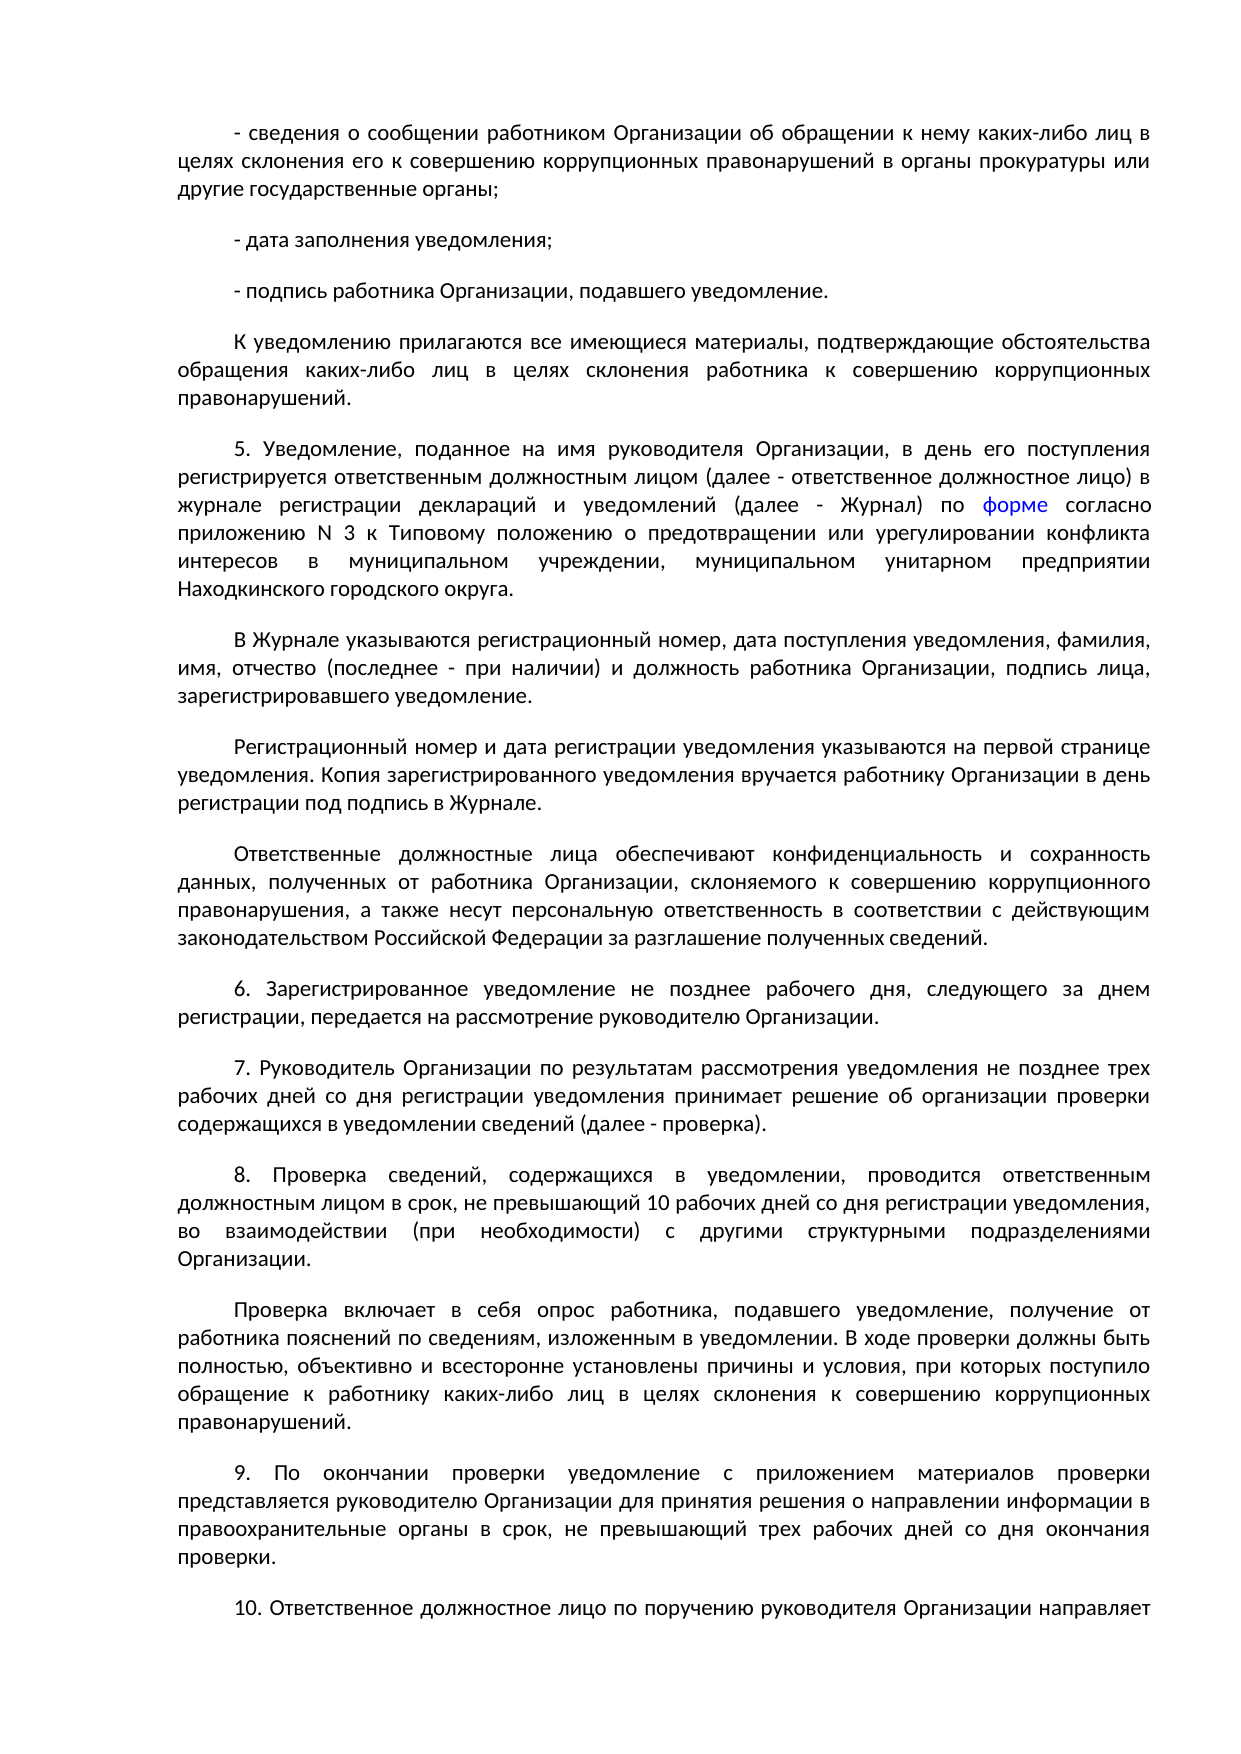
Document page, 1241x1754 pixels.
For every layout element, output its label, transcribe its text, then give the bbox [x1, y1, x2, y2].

text В Журнале указываются регистрационный номер, дата поступления уведомления, фамилия, имя, отчество (последнее - при наличии) и должность работника Организации, подпись лица, зарегистрировавшего уведомление. [177, 625, 1152, 709]
text - подпись работника Организации, подавшего уведомление. [177, 276, 1152, 304]
text 8. Проверка сведений, содержащихся в уведомлении, проводится ответственным должностным лицом в срок, не превышающий 10 рабочих дней со дня регистрации уведомления, во взаимодействии (при необходимости) с другими структурными подразделениями Организации. [177, 1160, 1152, 1272]
text 5. Уведомление, поданное на имя руководителя Организации, в день его поступления регистрируется ответственным должностным лицом (далее - ответственное должностное лицо) в журнале регистрации деклараций и уведомлений (далее - Журнал) по форме согласно приложению N 3 к Типовому положению о предотвращении или урегулировании конфликта интересов в муниципальном учреждении, муниципальном унитарном предприятии Находкинского городского округа. [177, 434, 1152, 602]
text Проверка включает в себя опрос работника, подавшего уведомление, получение от работника пояснений по сведениям, изложенным в уведомлении. В ходе проверки должны быть полностью, объективно и всесторонне установлены причины и условия, при которых поступило обращение к работнику каких-либо лиц в целях склонения к совершению коррупционных правонарушений. [177, 1295, 1152, 1435]
text 7. Руководитель Организации по результатам рассмотрения уведомления не позднее трех рабочих дней со дня регистрации уведомления принимает решение об организации проверки содержащихся в уведомлении сведений (далее - проверка). [177, 1053, 1152, 1137]
text 9. По окончании проверки уведомление с приложением материалов проверки представляется руководителю Организации для принятия решения о направлении информации в правоохранительные органы в срок, не превышающий трех рабочих дней со дня окончания проверки. [177, 1458, 1152, 1570]
text - сведения о сообщении работником Организации об обращении к нему каких-либо лиц в целях склонения его к совершению коррупционных правонарушений в органы прокуратуры или другие государственные органы; [177, 118, 1152, 202]
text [177, 1593, 1152, 1621]
text - дата заполнения уведомления; [177, 225, 1152, 253]
text К уведомлению прилагаются все имеющиеся материалы, подтверждающие обстоятельства обращения каких-либо лиц в целях склонения работника к совершению коррупционных правонарушений. [177, 327, 1152, 411]
text 6. Зарегистрированное уведомление не позднее рабочего дня, следующего за днем регистрации, передается на рассмотрение руководителю Организации. [177, 974, 1152, 1030]
text Ответственные должностные лица обеспечивают конфиденциальность и сохранность данных, полученных от работника Организации, склоняемого к совершению коррупционного правонарушения, а также несут персональную ответственность в соответствии с действующим законодательством Российской Федерации за разглашение полученных сведений. [177, 839, 1152, 951]
text Регистрационный номер и дата регистрации уведомления указываются на первой странице уведомления. Копия зарегистрированного уведомления вручается работнику Организации в день регистрации под подпись в Журнале. [177, 732, 1152, 816]
